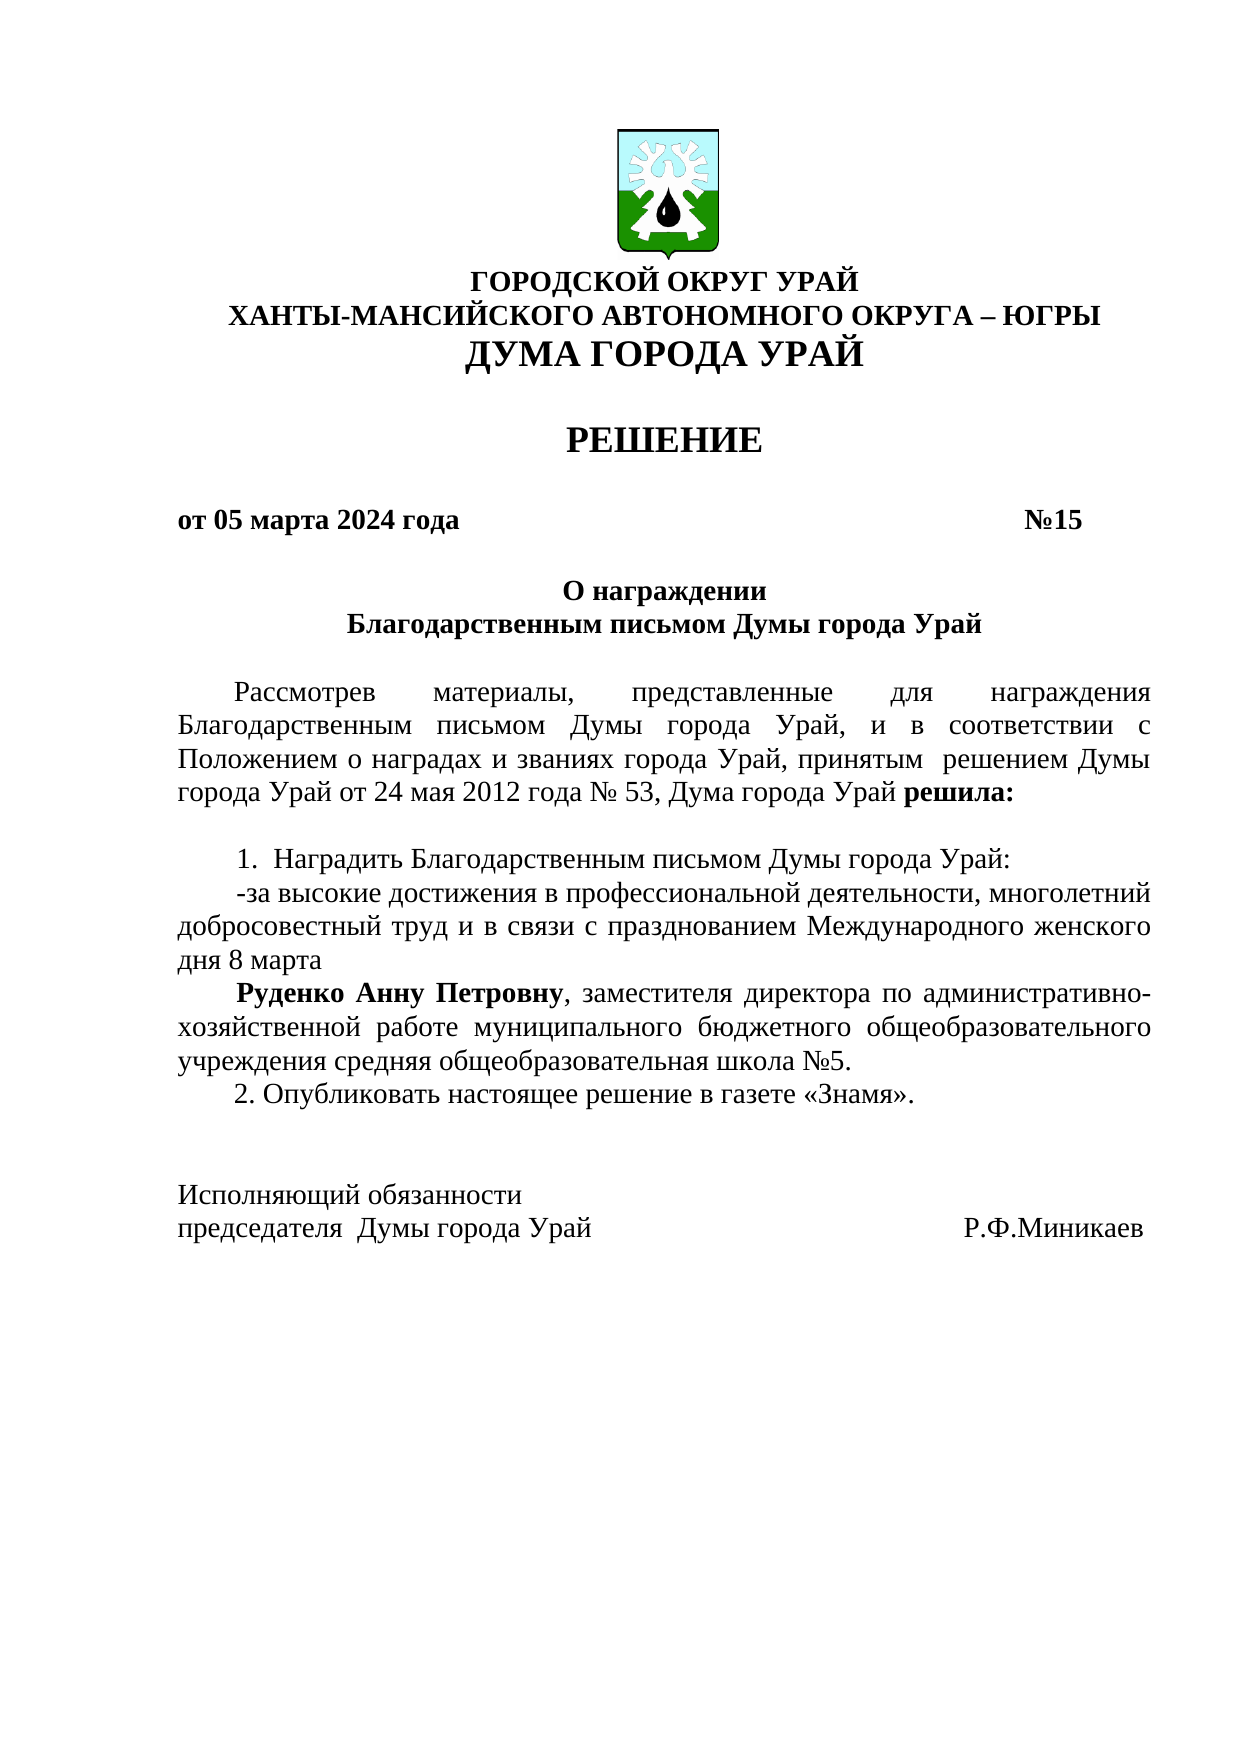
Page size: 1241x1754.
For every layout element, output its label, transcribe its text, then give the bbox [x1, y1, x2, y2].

text председателя Думы города Урай Р.Ф.Миникаев [177, 1210, 1152, 1244]
text РЕШЕНИЕ [177, 417, 1152, 461]
text Исполняющий обязанности [177, 1177, 1152, 1210]
text Руденко Анну Петровну, заместителя директора по административно-хозяйственной работе муниципального бюджетного общеобразовательного учреждения средняя общеобразовательная школа №5. [177, 976, 1152, 1076]
text О награждении [177, 573, 1152, 607]
text от 05 марта 2024 года №15 [177, 498, 1152, 536]
text 2. Опубликовать настоящее решение в газете «Знамя». [177, 1076, 1152, 1110]
text -за высокие достижения в профессиональной деятельности, многолетний добросовестный труд и в связи с празднованием Международного женского дня 8 марта [177, 875, 1152, 976]
list Наградить Благодарственным письмом Думы города Урай: [236, 841, 1152, 875]
text ДУМА ГОРОДА УРАЙ [177, 331, 1152, 374]
picture [617, 129, 719, 260]
text Рассмотрев материалы, представленные для награждения Благодарственным письмом Думы города Урай, и в соответствии с Положением о наградах и званиях города Урай, принятым решением Думы города Урай от 24 мая 2012 года № 53, Дума города Урай решила: [177, 674, 1152, 808]
subtitle ГОРОДСКОЙ ОКРУГ УРАЙ [177, 231, 1152, 298]
text Благодарственным письмом Думы города Урай [177, 607, 1152, 640]
text ХАНТЫ-МАНСИЙСКОГО АВТОНОМНОГО ОКРУГА – ЮГРЫ [177, 298, 1152, 331]
